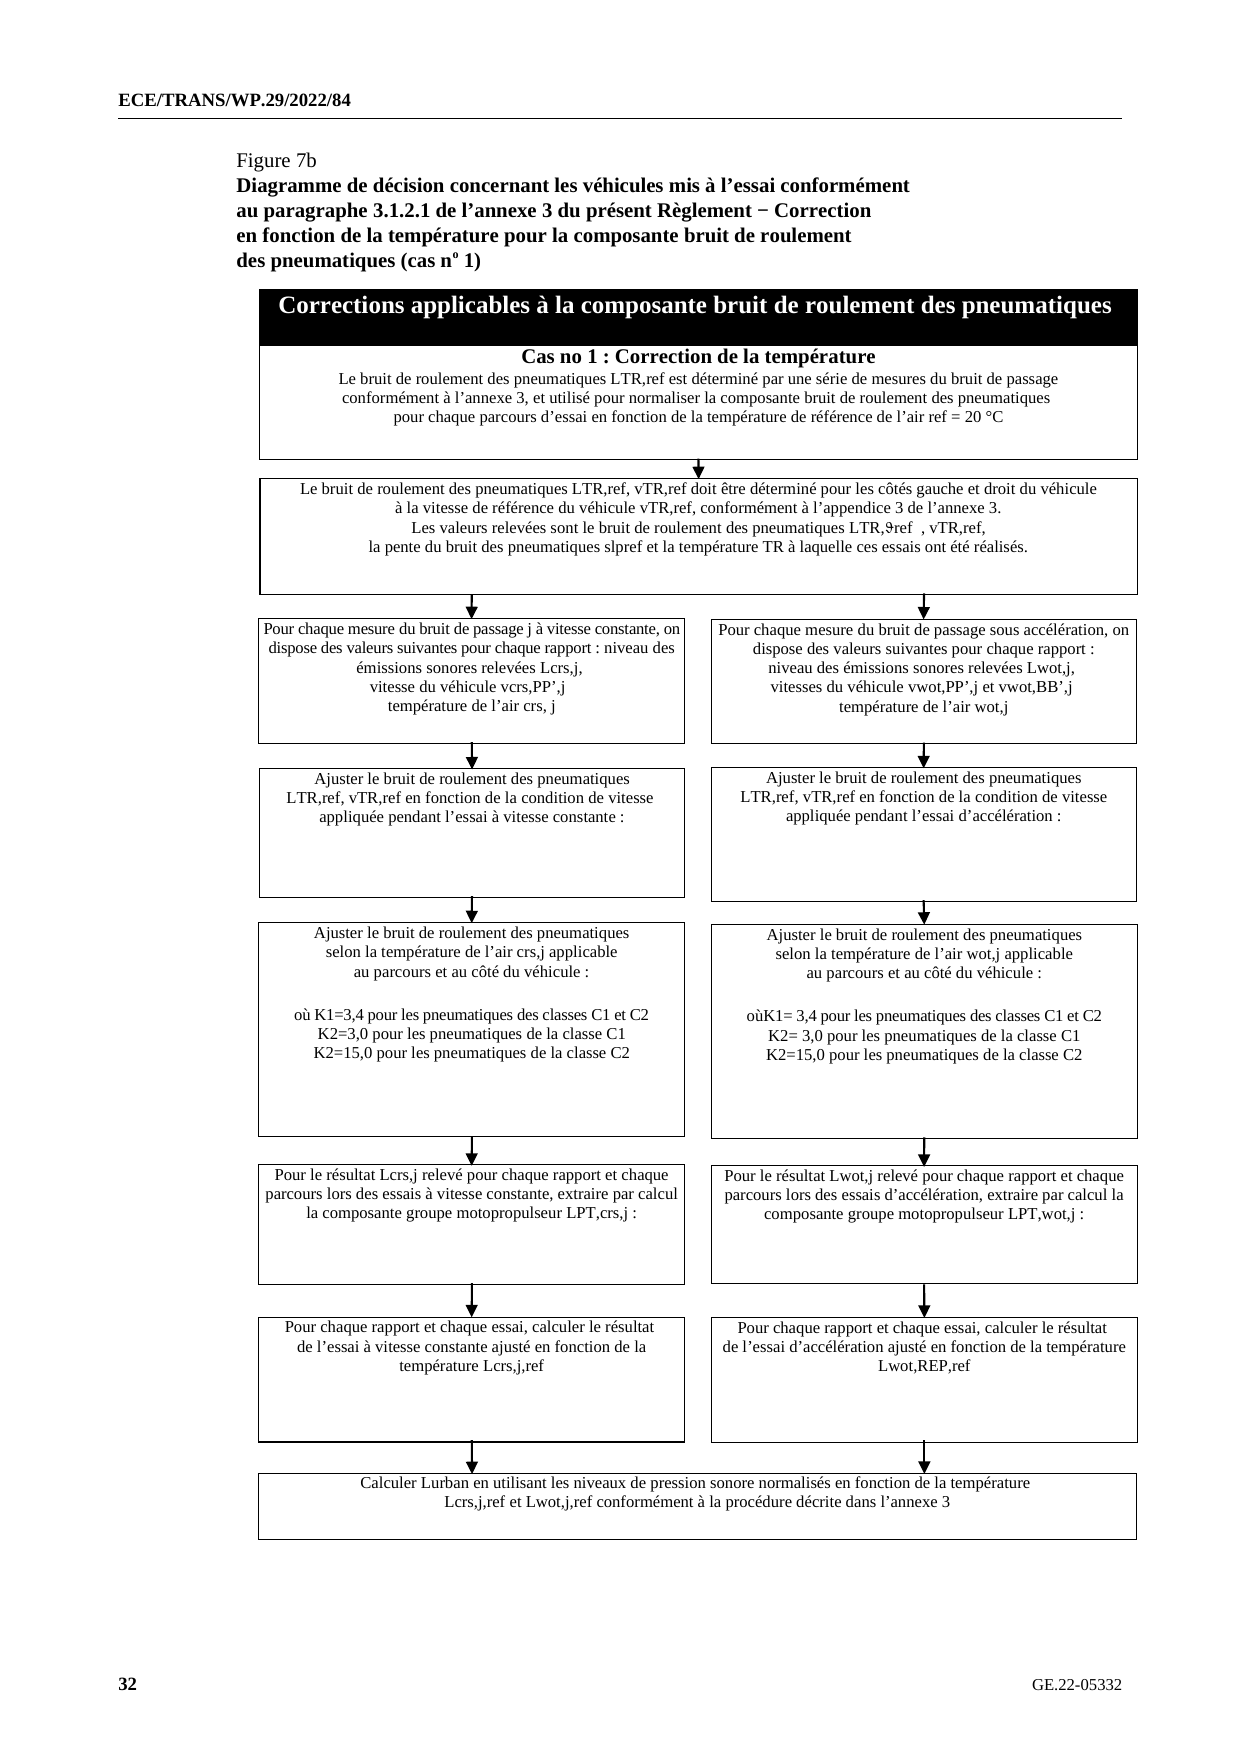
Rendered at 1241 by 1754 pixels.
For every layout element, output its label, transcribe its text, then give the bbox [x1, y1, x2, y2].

text Diagramme de décision concernant les véhicules mis à l’essai conformément au paragraphe 3.1.2.1 de l’annexe 3 du présent Règlement − Correction en fonction de la température pour la composante bruit de roulement des pneumatiques (cas no 1) [236, 172, 1004, 272]
text Figure 7b [236, 148, 1068, 172]
